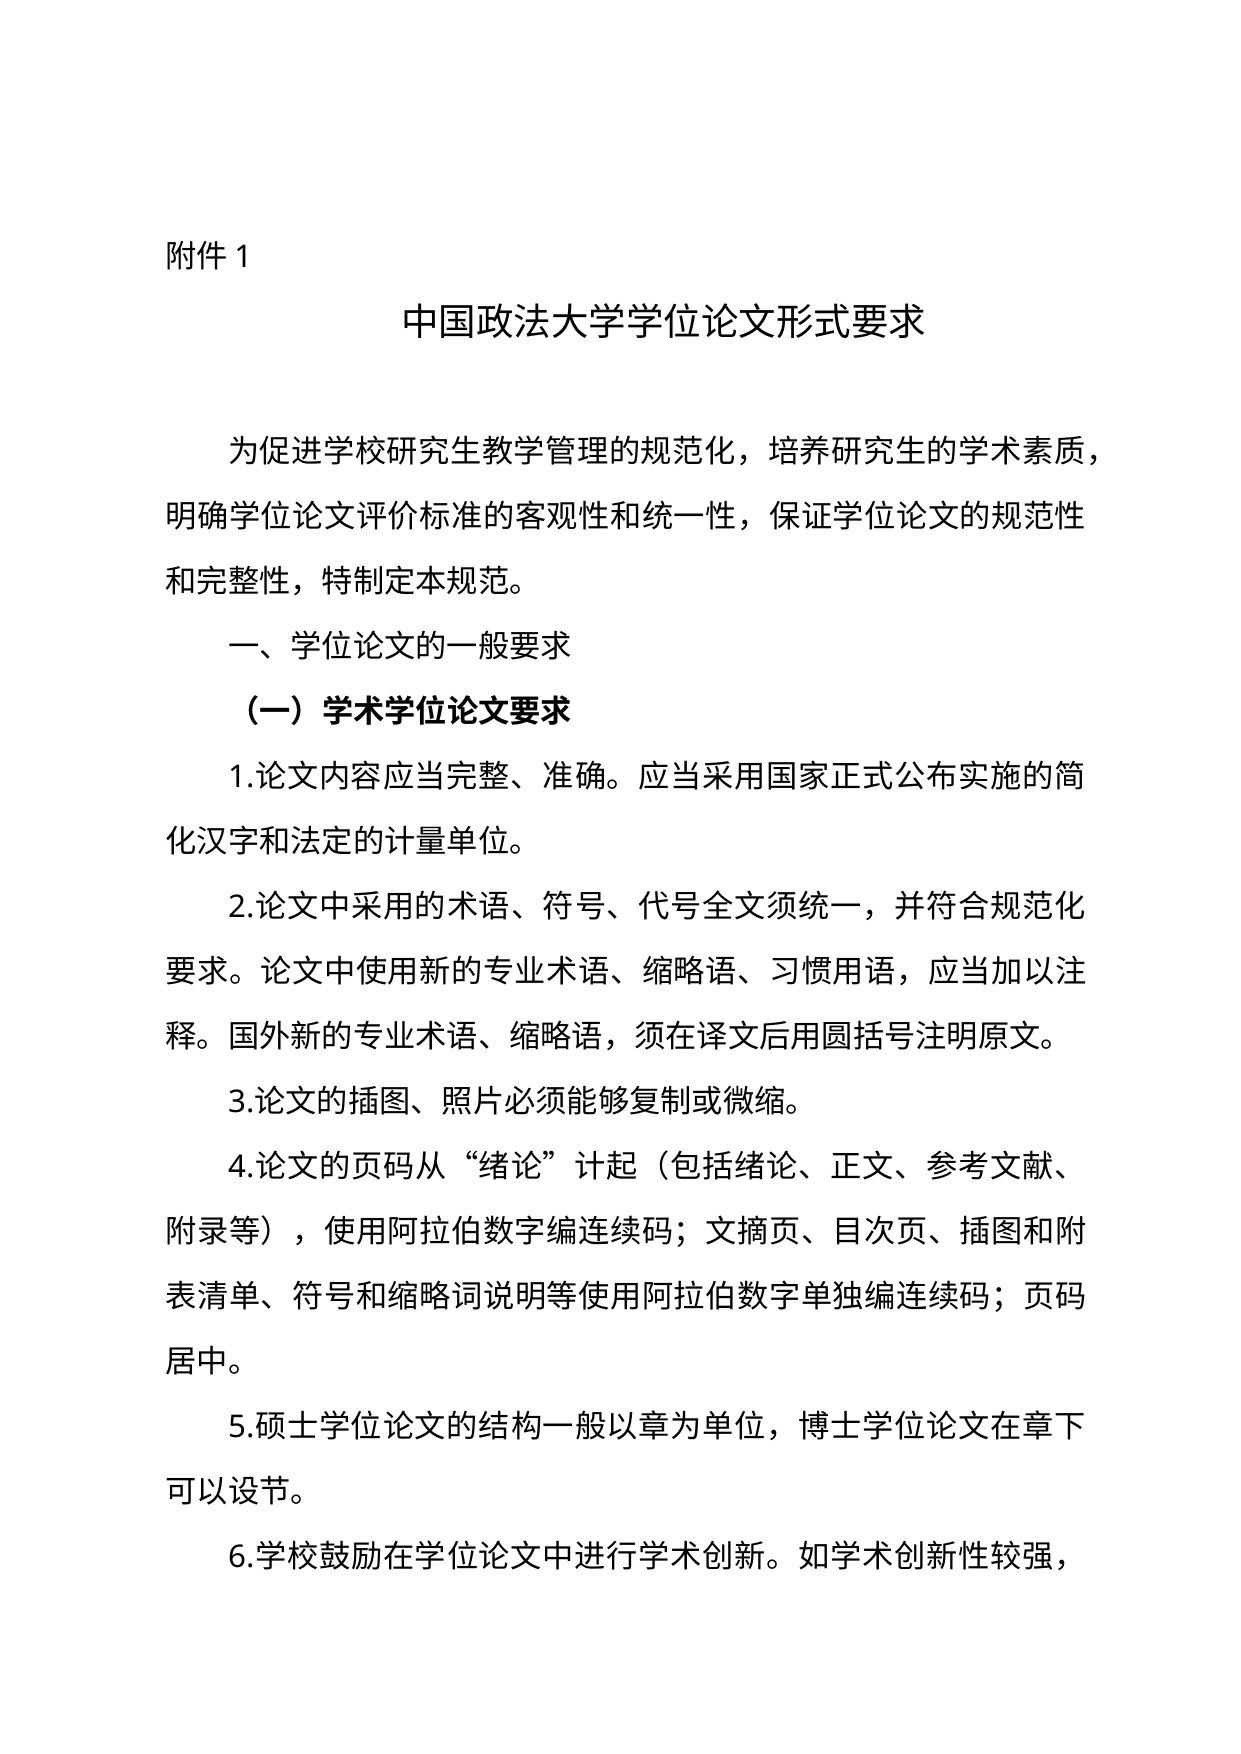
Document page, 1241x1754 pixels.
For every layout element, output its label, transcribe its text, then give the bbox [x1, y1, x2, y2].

text （一）学术学位论文要求 [165, 676, 1087, 741]
text 中国政法大学学位论文形式要求 [165, 286, 1087, 351]
text 2.论文中采用的术语、符号、代号全文须统一，并符合规范化要求。论文中使用新的专业术语、缩略语、习惯用语，应当加以注释。国外新的专业术语、缩略语，须在译文后用圆括号注明原文。 [165, 871, 1087, 1066]
text 4.论文的页码从“绪论”计起（包括绪论、正文、参考文献、附录等），使用阿拉伯数字编连续码；文摘页、目次页、插图和附表清单、符号和缩略词说明等使用阿拉伯数字单独编连续码；页码居中。 [165, 1131, 1087, 1391]
text 附件1 [165, 221, 1087, 286]
text 为促进学校研究生教学管理的规范化，培养研究生的学术素质，明确学位论文评价标准的客观性和统一性，保证学位论文的规范性和完整性，特制定本规范。 [165, 416, 1087, 611]
text 一、学位论文的一般要求 [165, 611, 1087, 676]
text 5.硕士学位论文的结构一般以章为单位，博士学位论文在章下可以设节。 [165, 1391, 1087, 1521]
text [165, 1521, 1087, 1586]
text 3.论文的插图、照片必须能够复制或微缩。 [165, 1066, 1087, 1131]
text 1.论文内容应当完整、准确。应当采用国家正式公布实施的简化汉字和法定的计量单位。 [165, 741, 1087, 871]
